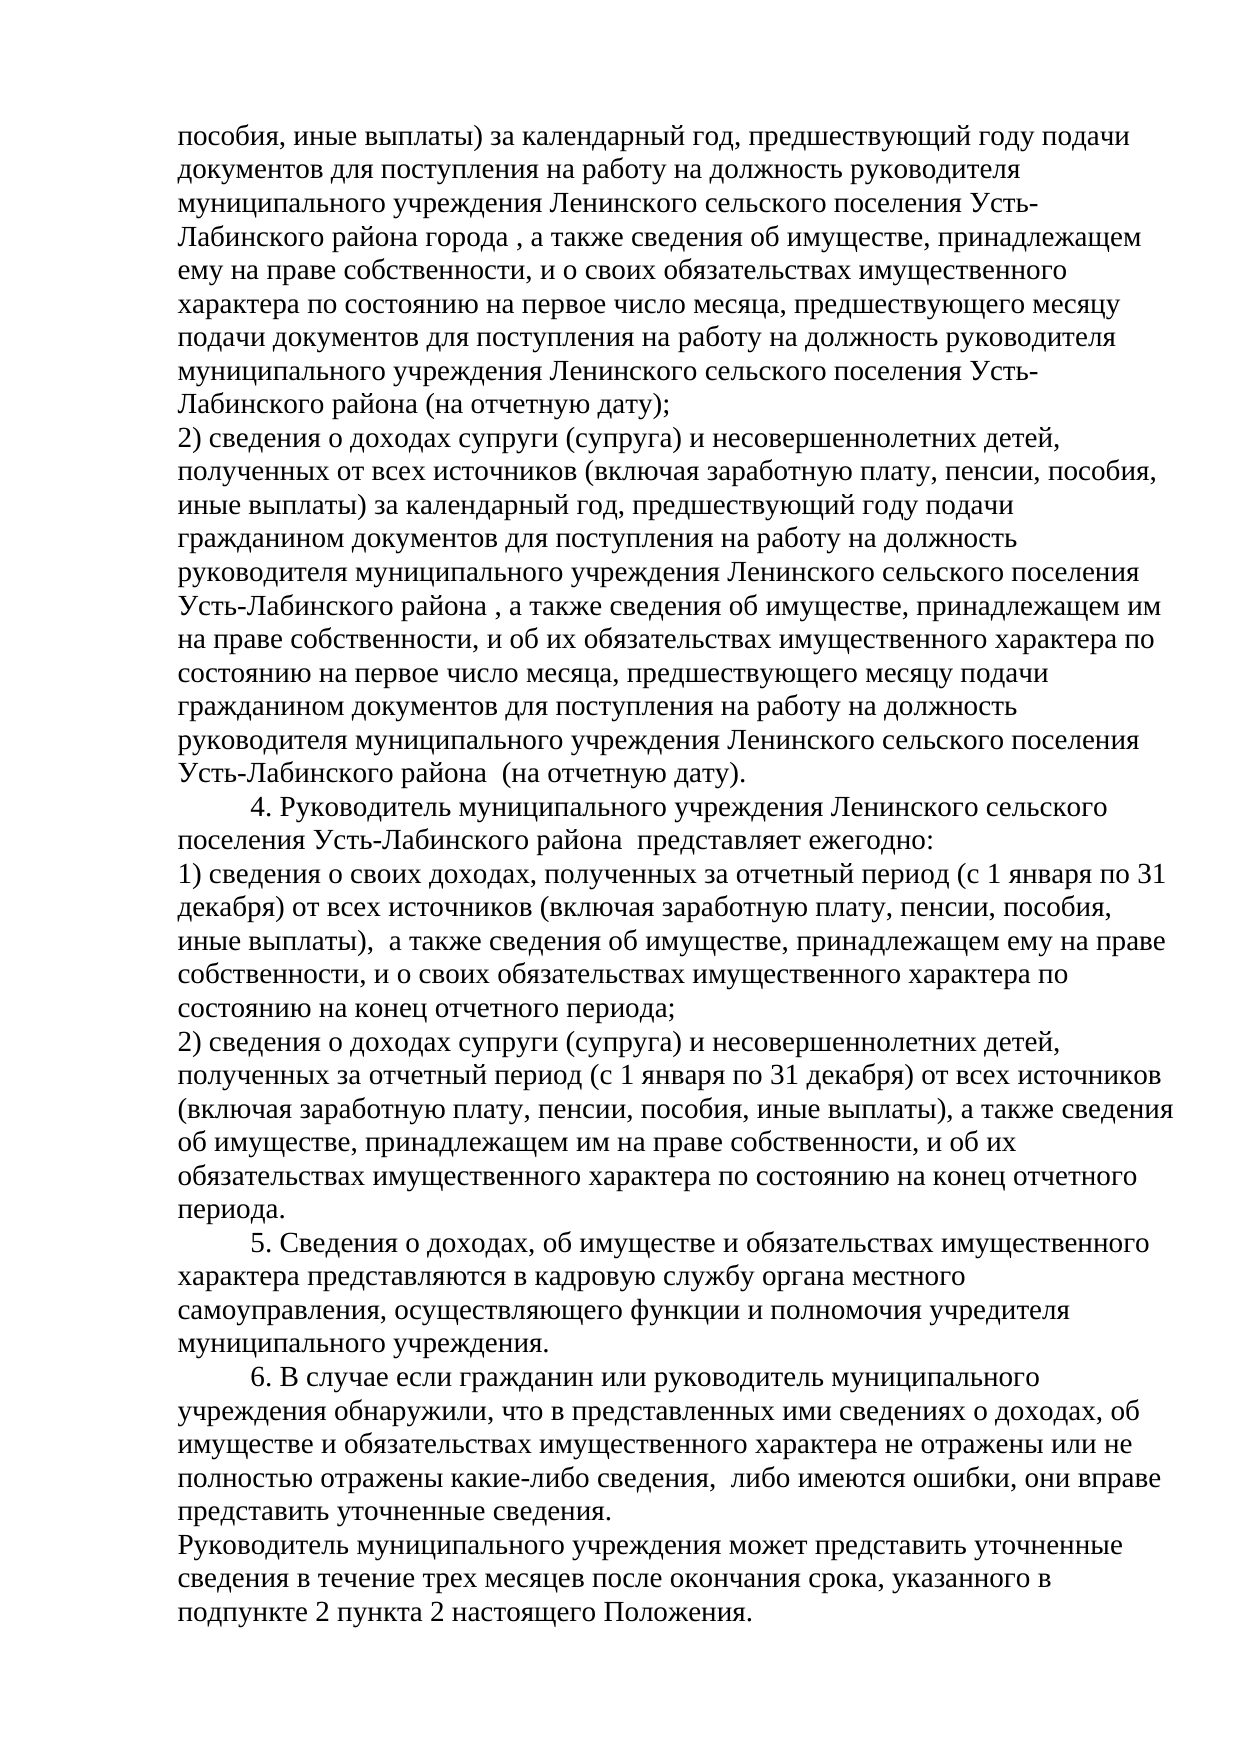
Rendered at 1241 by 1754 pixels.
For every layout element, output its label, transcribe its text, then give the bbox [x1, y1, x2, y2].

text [177, 118, 1181, 420]
text 5. Сведения о доходах, об имуществе и обязательствах имущественного характера представляются в кадровую службу органа местного самоуправления, осуществляющего функции и полномочия учредителя муниципального учреждения. [177, 1225, 1181, 1359]
text Руководитель муниципального учреждения может представить уточненные сведения в течение трех месяцев после окончания срока, указанного в подпункте 2 пункта 2 настоящего Положения. [177, 1527, 1181, 1627]
text 6. В случае если гражданин или руководитель муниципального учреждения обнаружили, что в представленных ими сведениях о доходах, об имуществе и обязательствах имущественного характера не отражены или не полностью отражены какие-либо сведения, либо имеются ошибки, они вправе представить уточненные сведения. [177, 1359, 1181, 1527]
text 2) сведения о доходах супруги (супруга) и несовершеннолетних детей, полученных за отчетный период (с 1 января по 31 декабря) от всех источников (включая заработную плату, пенсии, пособия, иные выплаты), а также сведения об имуществе, принадлежащем им на праве собственности, и об их обязательствах имущественного характера по состоянию на конец отчетного периода. [177, 1024, 1181, 1225]
text 4. Руководитель муниципального учреждения Ленинского сельского поселения Усть-Лабинского района представляет ежегодно: [177, 789, 1181, 856]
text 1) сведения о своих доходах, полученных за отчетный период (с 1 января по 31 декабря) от всех источников (включая заработную плату, пенсии, пособия, иные выплаты), а также сведения об имуществе, принадлежащем ему на праве собственности, и о своих обязательствах имущественного характера по состоянию на конец отчетного периода; [177, 856, 1181, 1024]
text 2) сведения о доходах супруги (супруга) и несовершеннолетних детей, полученных от всех источников (включая заработную плату, пенсии, пособия, иные выплаты) за календарный год, предшествующий году подачи гражданином документов для поступления на работу на должность руководителя муниципального учреждения Ленинского сельского поселения Усть-Лабинского района , а также сведения об имуществе, принадлежащем им на праве собственности, и об их обязательствах имущественного характера по состоянию на первое число месяца, предшествующего месяцу подачи гражданином документов для поступления на работу на должность руководителя муниципального учреждения Ленинского сельского поселения Усть-Лабинского района (на отчетную дату). [177, 420, 1181, 789]
